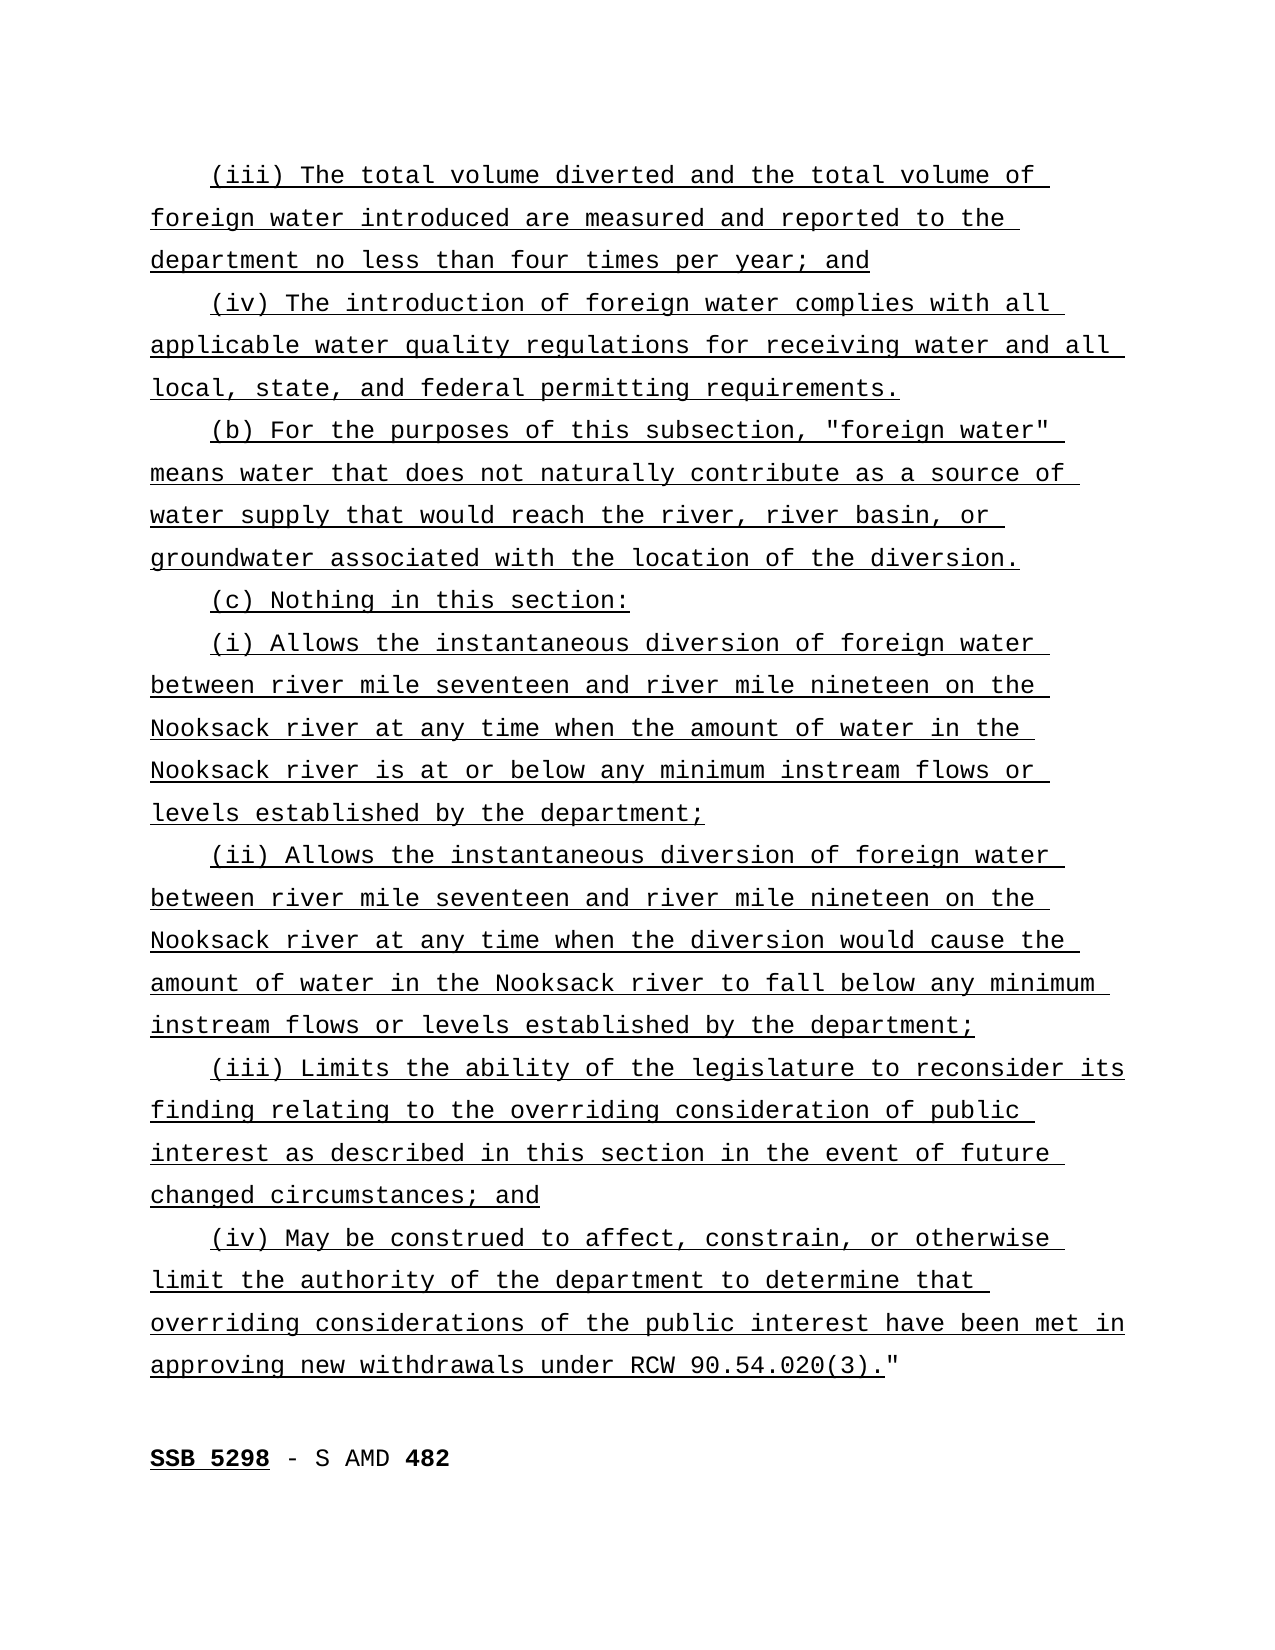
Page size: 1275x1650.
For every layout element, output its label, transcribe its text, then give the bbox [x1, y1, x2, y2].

text (iv) May be construed to affect, constrain, or otherwise limit the authority of the department to determine that overriding considerations of the public interest have been met in approving new withdrawals under RCW 90.54.020(3)." [150, 1335, 1125, 1382]
text SSB 5298 - S AMD 482 [150, 1432, 1125, 1475]
text (iv) The introduction of foreign water complies with all applicable water quality regulations for receiving water and all local, state, and federal permitting requirements. [150, 277, 1125, 356]
text (ii) Allows the instantaneous diversion of foreign water between river mile seventeen and river mile nineteen on the Nooksack river at any time when the diversion would cause the amount of water in the Nooksack river to fall below any minimum instream flows or levels established by the department; [150, 830, 1125, 1042]
text (iv) The introduction of foreign water complies with all applicable water quality regulations for receiving water and all local, state, and federal permitting requirements. [150, 358, 1125, 405]
text (i) Allows the instantaneous diversion of foreign water between river mile seventeen and river mile nineteen on the Nooksack river at any time when the amount of water in the Nooksack river is at or below any minimum instream flows or levels established by the department; [150, 617, 1125, 830]
text (iv) May be construed to affect, constrain, or otherwise limit the authority of the department to determine that overriding considerations of the public interest have been met in approving new withdrawals under RCW 90.54.020(3)." [150, 1212, 1125, 1334]
text (iii) Limits the ability of the legislature to reconsider its finding relating to the overriding consideration of public interest as described in this section in the event of future changed circumstances; and [150, 1042, 1125, 1212]
text (iii) The total volume diverted and the total volume of foreign water introduced are measured and reported to the department no less than four times per year; and [150, 150, 1125, 277]
text (c) Nothing in this section: [150, 575, 1125, 617]
text (b) For the purposes of this subsection, "foreign water" means water that does not naturally contribute as a source of water supply that would reach the river, river basin, or groundwater associated with the location of the diversion. [150, 405, 1125, 575]
